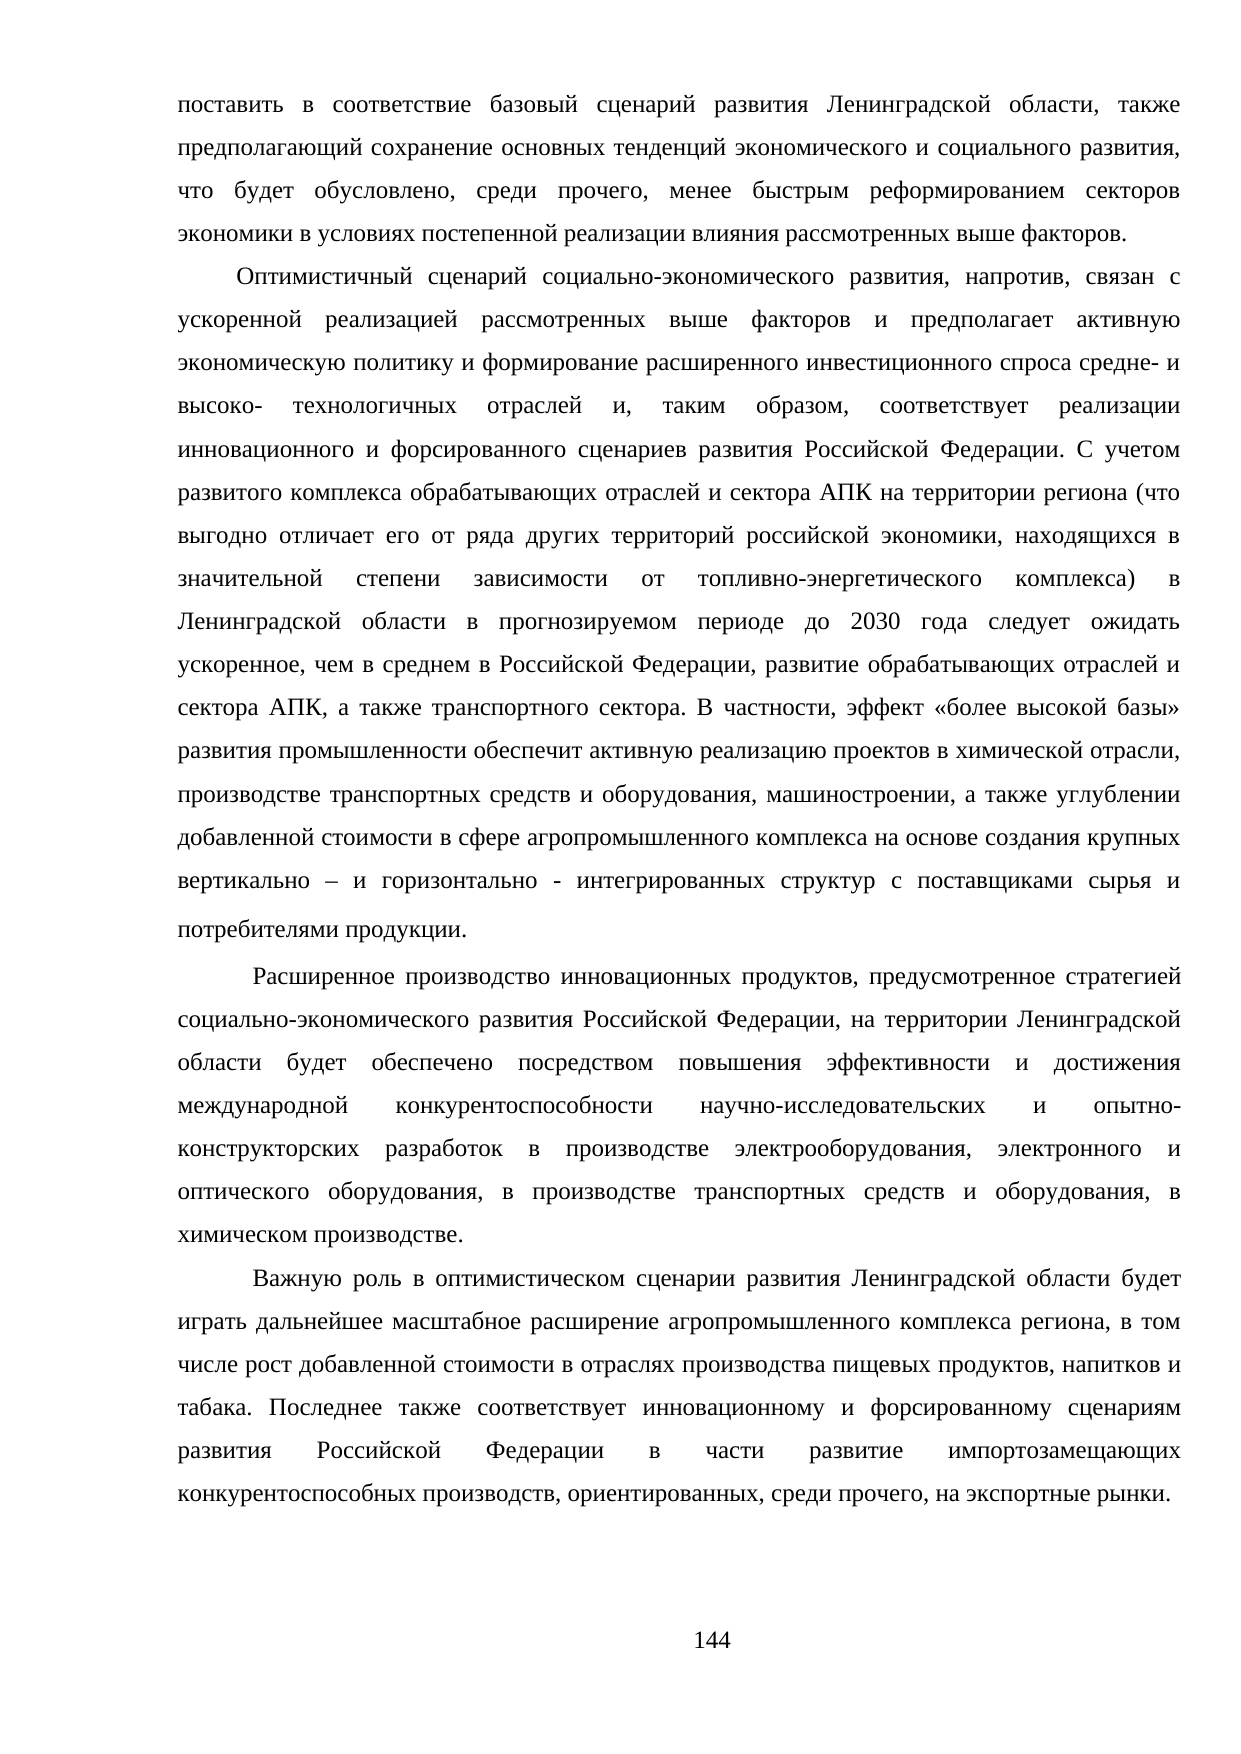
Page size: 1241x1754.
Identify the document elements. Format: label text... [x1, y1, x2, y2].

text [177, 89, 1181, 247]
text Важную роль в оптимистическом сценарии развития Ленинградской области будет играть дальнейшее масштабное расширение агропромышленного комплекса региона, в том числе рост добавленной стоимости в отраслях производства пищевых продуктов, напитков и табака. Последнее также соответствует инновационному и форсированному сценариям развития Российской Федерации в части развитие импортозамещающих конкурентоспособных производств, ориентированных, среди прочего, на экспортные рынки. [177, 1263, 1182, 1507]
text Расширенное производство инновационных продуктов, предусмотренное стратегией социально-экономического развития Российской Федерации, на территории Ленинградской области будет обеспечено посредством повышения эффективности и достижения международной конкурентоспособности научно-исследовательских и опытно-конструкторских разработок в производстве электрооборудования, электронного и оптического оборудования, в производстве транспортных средств и оборудования, в химическом производстве. [177, 961, 1182, 1248]
text Оптимистичный сценарий социально-экономического развития, напротив, связан с ускоренной реализацией рассмотренных выше факторов и предполагает активную экономическую политику и формирование расширенного инвестиционного спроса средне- и высоко- технологичных отраслей и, таким образом, соответствует реализации инновационного и форсированного сценариев развития Российской Федерации. С учетом развитого комплекса обрабатывающих отраслей и сектора АПК на территории региона (что выгодно отличает его от ряда других территорий российской экономики, находящихся в значительной степени зависимости от топливно-энергетического комплекса) в Ленинградской области в прогнозируемом периоде до 2030 года следует ожидать ускоренное, чем в среднем в Российской Федерации, развитие обрабатывающих отраслей и сектора АПК, а также транспортного сектора. В частности, эффект «более высокой базы» развития промышленности обеспечит активную реализацию проектов в химической отрасли, производстве транспортных средств и оборудования, машиностроении, а также углублении добавленной стоимости в сфере агропромышленного комплекса на основе создания крупных вертикально – и горизонтально - интегрированных структур с поставщиками сырья и потребителями продукции. [177, 261, 1181, 944]
